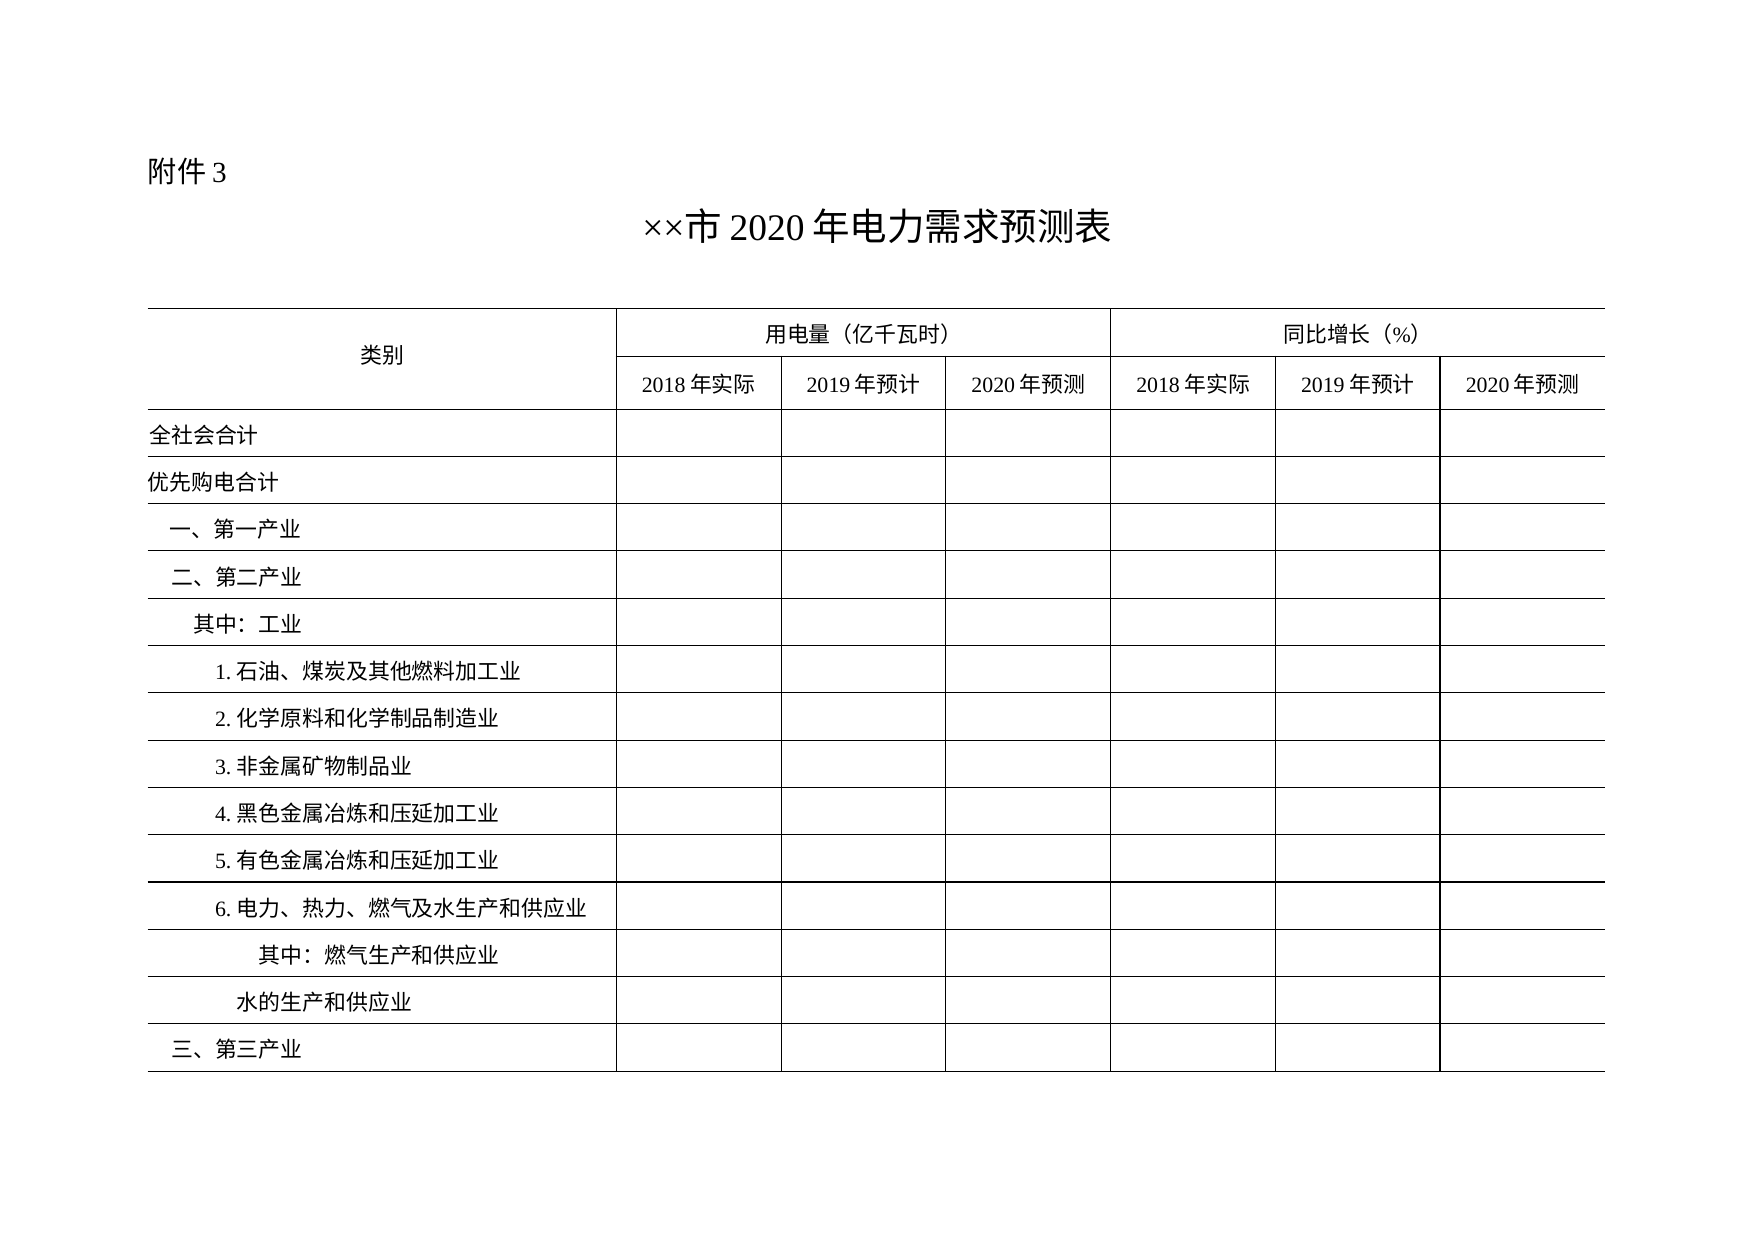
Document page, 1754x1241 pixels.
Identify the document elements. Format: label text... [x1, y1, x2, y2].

table_cell [946, 551, 1110, 598]
table_cell 2018年实际 [1111, 357, 1275, 408]
table_cell 其中：燃气生产和供应业 [148, 930, 616, 976]
table_header 用电量（亿千瓦时） [617, 309, 1110, 356]
table_cell [1441, 551, 1605, 598]
table_cell [617, 788, 781, 834]
table_cell [617, 504, 781, 550]
table_cell [782, 1024, 945, 1071]
table_cell 二、第二产业 [148, 551, 616, 598]
table_cell [1111, 410, 1275, 456]
table_cell [1111, 788, 1275, 834]
table_cell 3. 非金属矿物制品业 [148, 741, 616, 787]
table_cell [782, 930, 945, 976]
table_cell [782, 977, 945, 1023]
table_cell 2. 化学原料和化学制品制造业 [148, 693, 616, 739]
table_cell 水的生产和供应业 [148, 977, 616, 1023]
table_cell [782, 693, 945, 739]
table_header 同比增长（%） [1111, 309, 1605, 356]
table_cell [1441, 930, 1605, 976]
table_cell [1276, 788, 1439, 834]
table_cell [782, 599, 945, 645]
table_cell [946, 599, 1110, 645]
table_cell [1441, 410, 1605, 456]
table_cell [1276, 1024, 1439, 1071]
table_cell 4. 黑色金属冶炼和压延加工业 [148, 788, 616, 834]
table_cell [1441, 788, 1605, 834]
table_cell 2020年预测 [1441, 357, 1605, 408]
table_cell [617, 1024, 781, 1071]
table_cell [617, 977, 781, 1023]
table_cell [617, 693, 781, 739]
table_cell [1111, 457, 1275, 503]
table_cell [1276, 410, 1439, 456]
table_cell 6. 电力、热力、燃气及水生产和供应业 [148, 883, 616, 929]
table_cell [946, 504, 1110, 550]
table_cell [617, 930, 781, 976]
table_cell [1276, 835, 1439, 881]
table_cell [782, 410, 945, 456]
table_cell [946, 646, 1110, 692]
table_cell [946, 1024, 1110, 1071]
table_cell 三、第三产业 [148, 1024, 616, 1071]
table_cell [782, 741, 945, 787]
table_cell [946, 883, 1110, 929]
table_cell [1276, 693, 1439, 739]
table_cell [1111, 693, 1275, 739]
table_cell [1276, 977, 1439, 1023]
table_cell [946, 788, 1110, 834]
table_cell 全社会合计 [148, 410, 616, 456]
table_header 类别 [148, 309, 616, 408]
table_cell [1276, 457, 1439, 503]
table_cell [1276, 504, 1439, 550]
table_cell [1276, 930, 1439, 976]
table_cell 一、第一产业 [148, 504, 616, 550]
table_cell [1276, 741, 1439, 787]
table_cell [617, 457, 781, 503]
table_cell [1441, 693, 1605, 739]
table_cell [782, 646, 945, 692]
table_cell [782, 504, 945, 550]
table_cell [617, 599, 781, 645]
table_cell [617, 646, 781, 692]
table_cell [1441, 977, 1605, 1023]
table_cell [946, 457, 1110, 503]
table_cell 2019年预计 [782, 357, 945, 408]
table_cell [617, 883, 781, 929]
table_cell [1111, 646, 1275, 692]
text 附件3 [148, 149, 1606, 191]
table_cell [1111, 551, 1275, 598]
table_cell [1276, 646, 1439, 692]
table_cell [1111, 599, 1275, 645]
table_cell [1441, 599, 1605, 645]
table_cell [1111, 835, 1275, 881]
table_cell 1. 石油、煤炭及其他燃料加工业 [148, 646, 616, 692]
table_cell [946, 410, 1110, 456]
table_cell 2020年预测 [946, 357, 1110, 408]
table_cell [1441, 883, 1605, 929]
table_cell 优先购电合计 [148, 457, 616, 503]
table_cell [617, 551, 781, 598]
table_cell 其中：工业 [148, 599, 616, 645]
table_cell [1111, 1024, 1275, 1071]
table_cell [782, 835, 945, 881]
table_cell [946, 835, 1110, 881]
table_cell [782, 457, 945, 503]
table_cell [782, 788, 945, 834]
text ××市2020年电力需求预测表 [148, 191, 1606, 256]
table_cell [1276, 551, 1439, 598]
table_cell [782, 883, 945, 929]
table_cell [1111, 883, 1275, 929]
table_cell [946, 693, 1110, 739]
table_cell [946, 977, 1110, 1023]
table_cell [1441, 504, 1605, 550]
table_cell [1441, 835, 1605, 881]
table_cell [1441, 457, 1605, 503]
table_cell [1441, 741, 1605, 787]
table_cell [1441, 646, 1605, 692]
table_cell 2019年预计 [1276, 357, 1439, 408]
table_cell [617, 410, 781, 456]
table_cell [1441, 1024, 1605, 1071]
table_cell [1111, 504, 1275, 550]
table_cell [1276, 883, 1439, 929]
table_cell [946, 930, 1110, 976]
table_cell [617, 741, 781, 787]
table_cell [946, 741, 1110, 787]
table_cell [1276, 599, 1439, 645]
table_cell 5. 有色金属冶炼和压延加工业 [148, 835, 616, 881]
table_cell 2018年实际 [617, 357, 781, 408]
table_cell [1111, 977, 1275, 1023]
table_cell [617, 835, 781, 881]
table_cell [1111, 930, 1275, 976]
table_cell [782, 551, 945, 598]
table_cell [1111, 741, 1275, 787]
